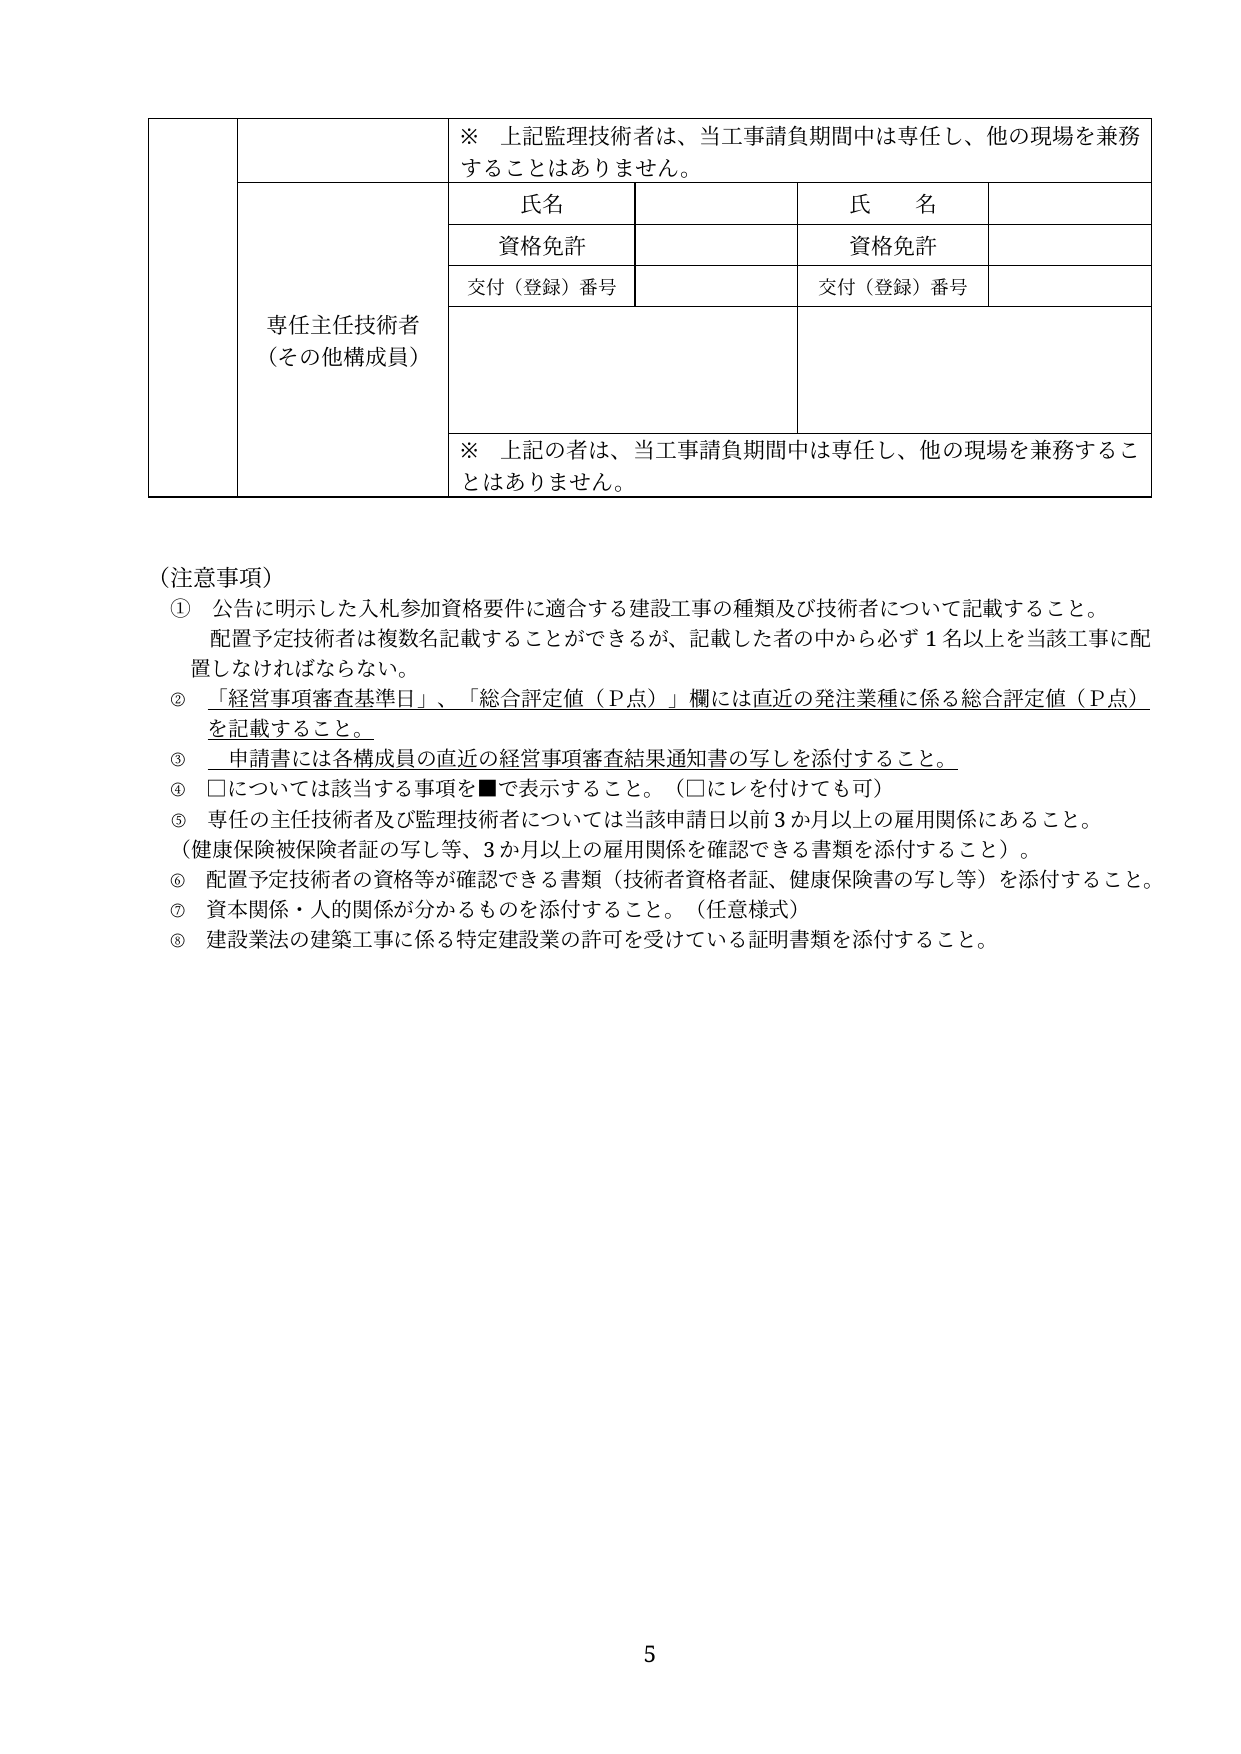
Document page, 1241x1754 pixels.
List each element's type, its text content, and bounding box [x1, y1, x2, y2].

table_cell [798, 307, 1151, 432]
text ④ □については該当する事項を■で表示すること。（□にレを付けても可） [170, 773, 1152, 803]
table_cell 氏名 [449, 183, 634, 223]
table_cell [989, 266, 1151, 306]
table_cell 資格免許 [449, 225, 634, 265]
table_cell 専任主任技術者 （その他構成員） [238, 183, 448, 496]
text ⑤ 専任の主任技術者及び監理技術者については当該申請日以前3か月以上の雇用関係にあること。 [171, 803, 1152, 833]
table_cell [989, 183, 1151, 223]
table_cell [636, 266, 797, 306]
list 「経営事項審査基準日」、「総合評定値（Ｐ点）」欄には直近の発注業種に係る総合評定値（Ｐ点）を記載すること。 [170, 683, 1152, 743]
text ⑦ 資本関係・人的関係が分かるものを添付すること。（任意様式） [169, 893, 1152, 923]
table_cell [636, 225, 797, 265]
table_cell ※ 上記監理技術者は、当工事請負期間中は専任し、他の現場を兼務することはありません。 [449, 119, 1151, 182]
table_cell [449, 307, 797, 432]
text 配置予定技術者は複数名記載することができるが、記載した者の中から必ず1 名以上を当該工事に配置しなければならない。 [148, 623, 1152, 683]
table_cell 氏 名 [798, 183, 988, 223]
text ⑥ 配置予定技術者の資格等が確認できる書類（技術者資格者証、健康保険書の写し等）を添付すること。 [169, 863, 1152, 893]
text （注意事項） [148, 560, 1152, 593]
table_cell 交付（登録）番号 [449, 266, 634, 306]
text ① 公告に明示した入札参加資格要件に適合する建設工事の種類及び技術者について記載すること。 [148, 593, 1152, 623]
table_cell [989, 225, 1151, 265]
text ⑧ 建設業法の建築工事に係る特定建設業の許可を受けている証明書類を添付すること。 [169, 923, 1152, 953]
table_cell ※ 上記の者は、当工事請負期間中は専任し、他の現場を兼務することはありません。 [449, 434, 1151, 496]
list 申請書には各構成員の直近の経営事項審査結果通知書の写しを添付すること。 [170, 743, 1152, 773]
table_cell 資格免許 [798, 225, 988, 265]
text （健康保険被保険者証の写し等、3か月以上の雇用関係を確認できる書類を添付すること）。 [171, 833, 1152, 863]
table_cell 交付（登録）番号 [798, 266, 988, 306]
table_cell [636, 183, 797, 223]
